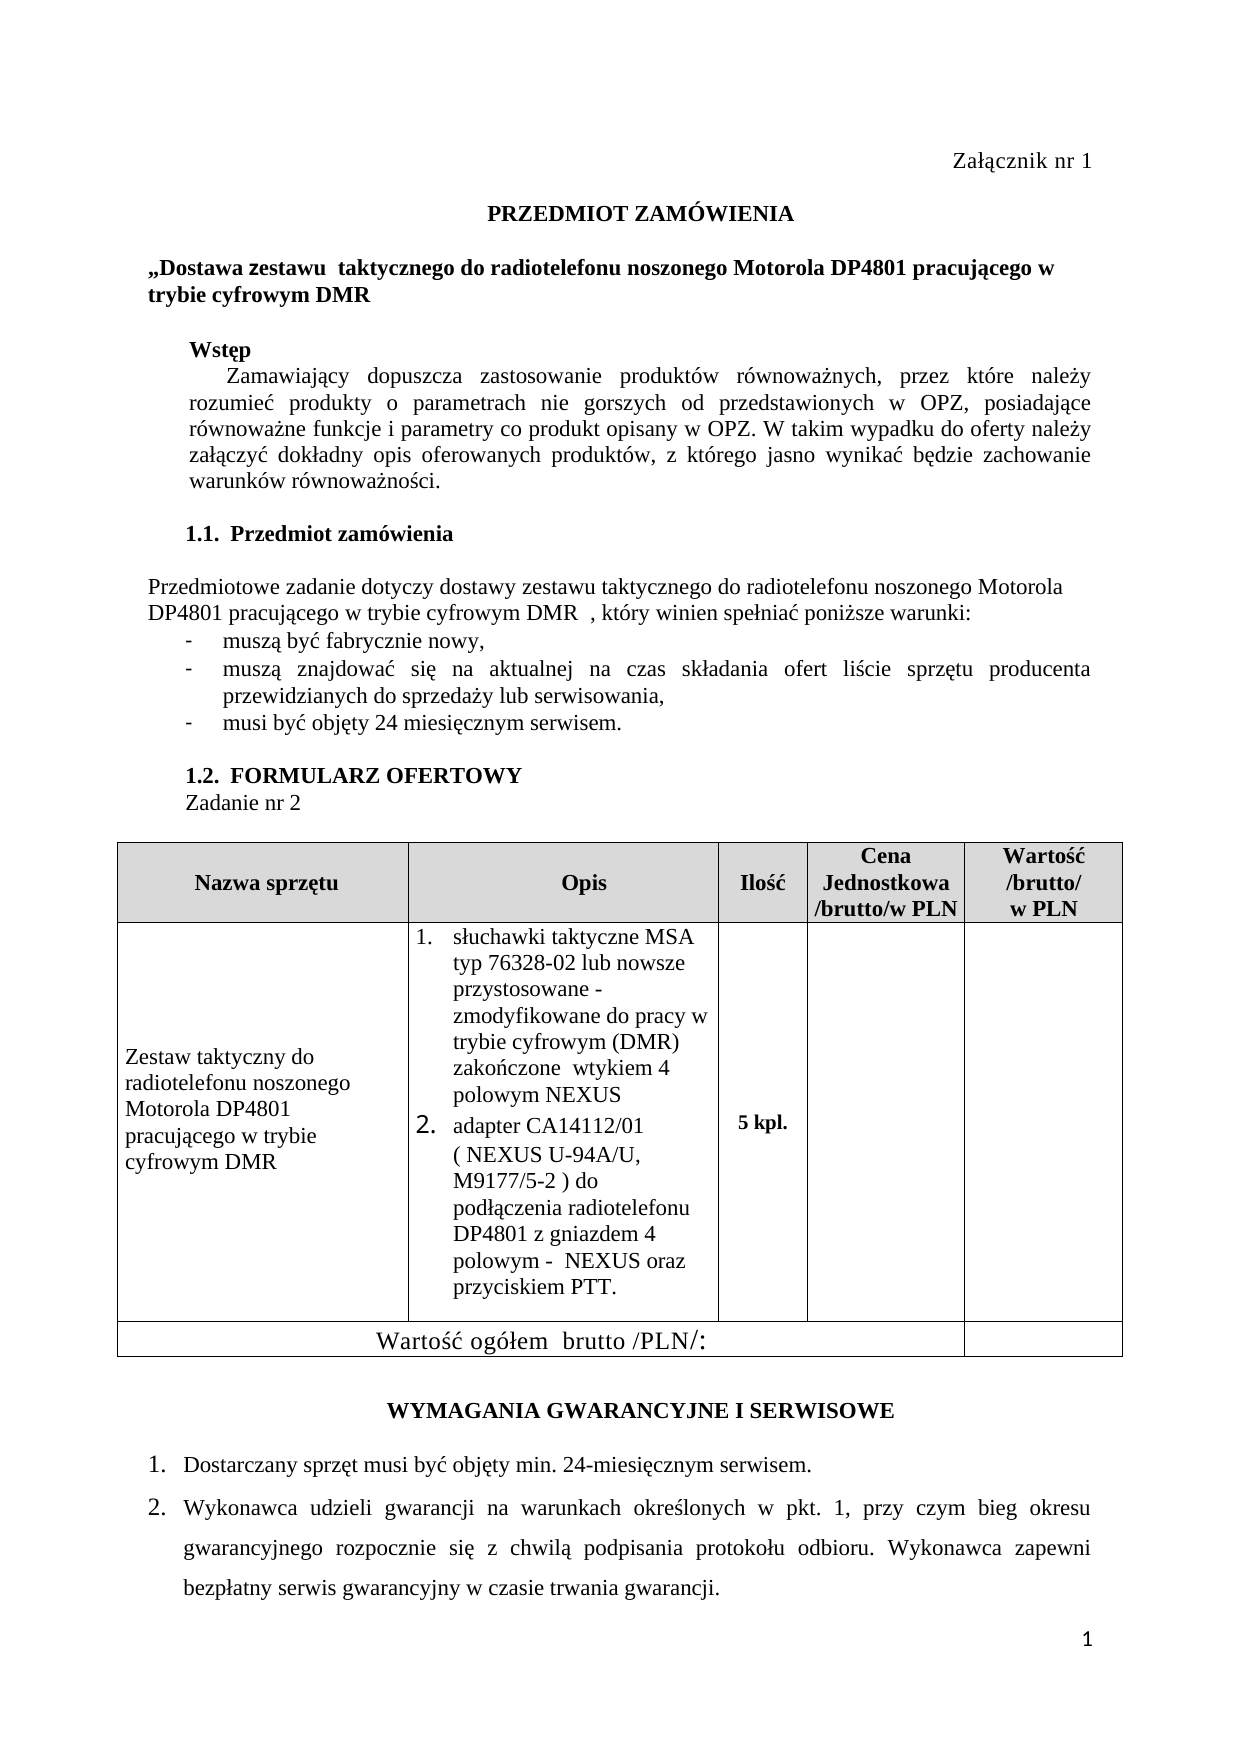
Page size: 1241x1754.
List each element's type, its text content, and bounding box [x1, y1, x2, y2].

text Wstęp [189, 336, 1093, 362]
text Zadanie nr 2 [185, 789, 1093, 815]
table_cell Zestaw taktyczny do radiotelefonu noszonego Motorola DP4801 pracującego w trybie cyfrowym DMR [118, 923, 408, 1321]
table_cell [965, 923, 1122, 1321]
text Załącznik nr 1 [226, 148, 1093, 174]
table_cell [965, 1322, 1122, 1356]
table_cell Wartość ogółem brutto /PLN/: [118, 1322, 964, 1356]
table_cell słuchawki taktyczne MSA typ 76328-02 lub nowsze przystosowane - zmodyfikowane do pracy w trybie cyfrowym (DMR) zakończone wtykiem 4 polowym NEXUS adapter CA14112/01 ( NEXUS U-94A/U, M9177/5-2 ) do podłączenia radiotelefonu DP4801 z gniazdem 4 polowym - NEXUS oraz przyciskiem PTT. [409, 923, 718, 1321]
list musi być objęty 24 miesięcznym serwisem. [185, 708, 1093, 736]
table_header Ilość [719, 843, 807, 922]
text WYMAGANIA GWARANCYJNE I SERWISOWE [189, 1397, 1093, 1423]
list Dostarczany sprzęt musi być objęty min. 24-miesięcznym serwisem. [148, 1449, 1093, 1478]
text „Dostawa zestawu taktycznego do radiotelefonu noszonego Motorola DP4801 pracującego w trybie cyfrowym DMR [148, 253, 1093, 308]
table_cell 5 kpl. [719, 923, 807, 1321]
list muszą znajdować się na aktualnej na czas składania ofert liście sprzętu producenta przewidzianych do sprzedaży lub serwisowania, [185, 654, 1093, 708]
table_cell [808, 923, 964, 1321]
table_header Wartość /brutto/ w PLN [965, 843, 1122, 922]
table_header Nazwa sprzętu [118, 843, 408, 922]
list Wykonawca udzieli gwarancji na warunkach określonych w pkt. 1, przy czym bieg okresu gwarancyjnego rozpocznie się z chwilą podpisania protokołu odbioru. Wykonawca zapewni bezpłatny serwis gwarancyjny w czasie trwania gwarancji. [148, 1492, 1093, 1600]
text Zamawiający dopuszcza zastosowanie produktów równoważnych, przez które należy rozumieć produkty o parametrach nie gorszych od przedstawionych w OPZ, posiadające równoważne funkcje i parametry co produkt opisany w OPZ. W takim wypadku do oferty należy załączyć dokładny opis oferowanych produktów, z którego jasno wynikać będzie zachowanie warunków równoważności. [189, 362, 1093, 494]
table_header Opis [409, 843, 718, 922]
text PRZEDMIOT ZAMÓWIENIA [189, 200, 1093, 227]
list muszą być fabrycznie nowy, [185, 626, 1093, 654]
list Przedmiot zamówienia [185, 520, 1093, 547]
list FORMULARZ OFERTOWY [185, 762, 1093, 789]
table_header Cena Jednostkowa /brutto/w PLN [808, 843, 964, 922]
text Przedmiotowe zadanie dotyczy dostawy zestawu taktycznego do radiotelefonu noszonego Motorola DP4801 pracującego w trybie cyfrowym DMR , który winien spełniać poniższe warunki: [148, 573, 1093, 626]
